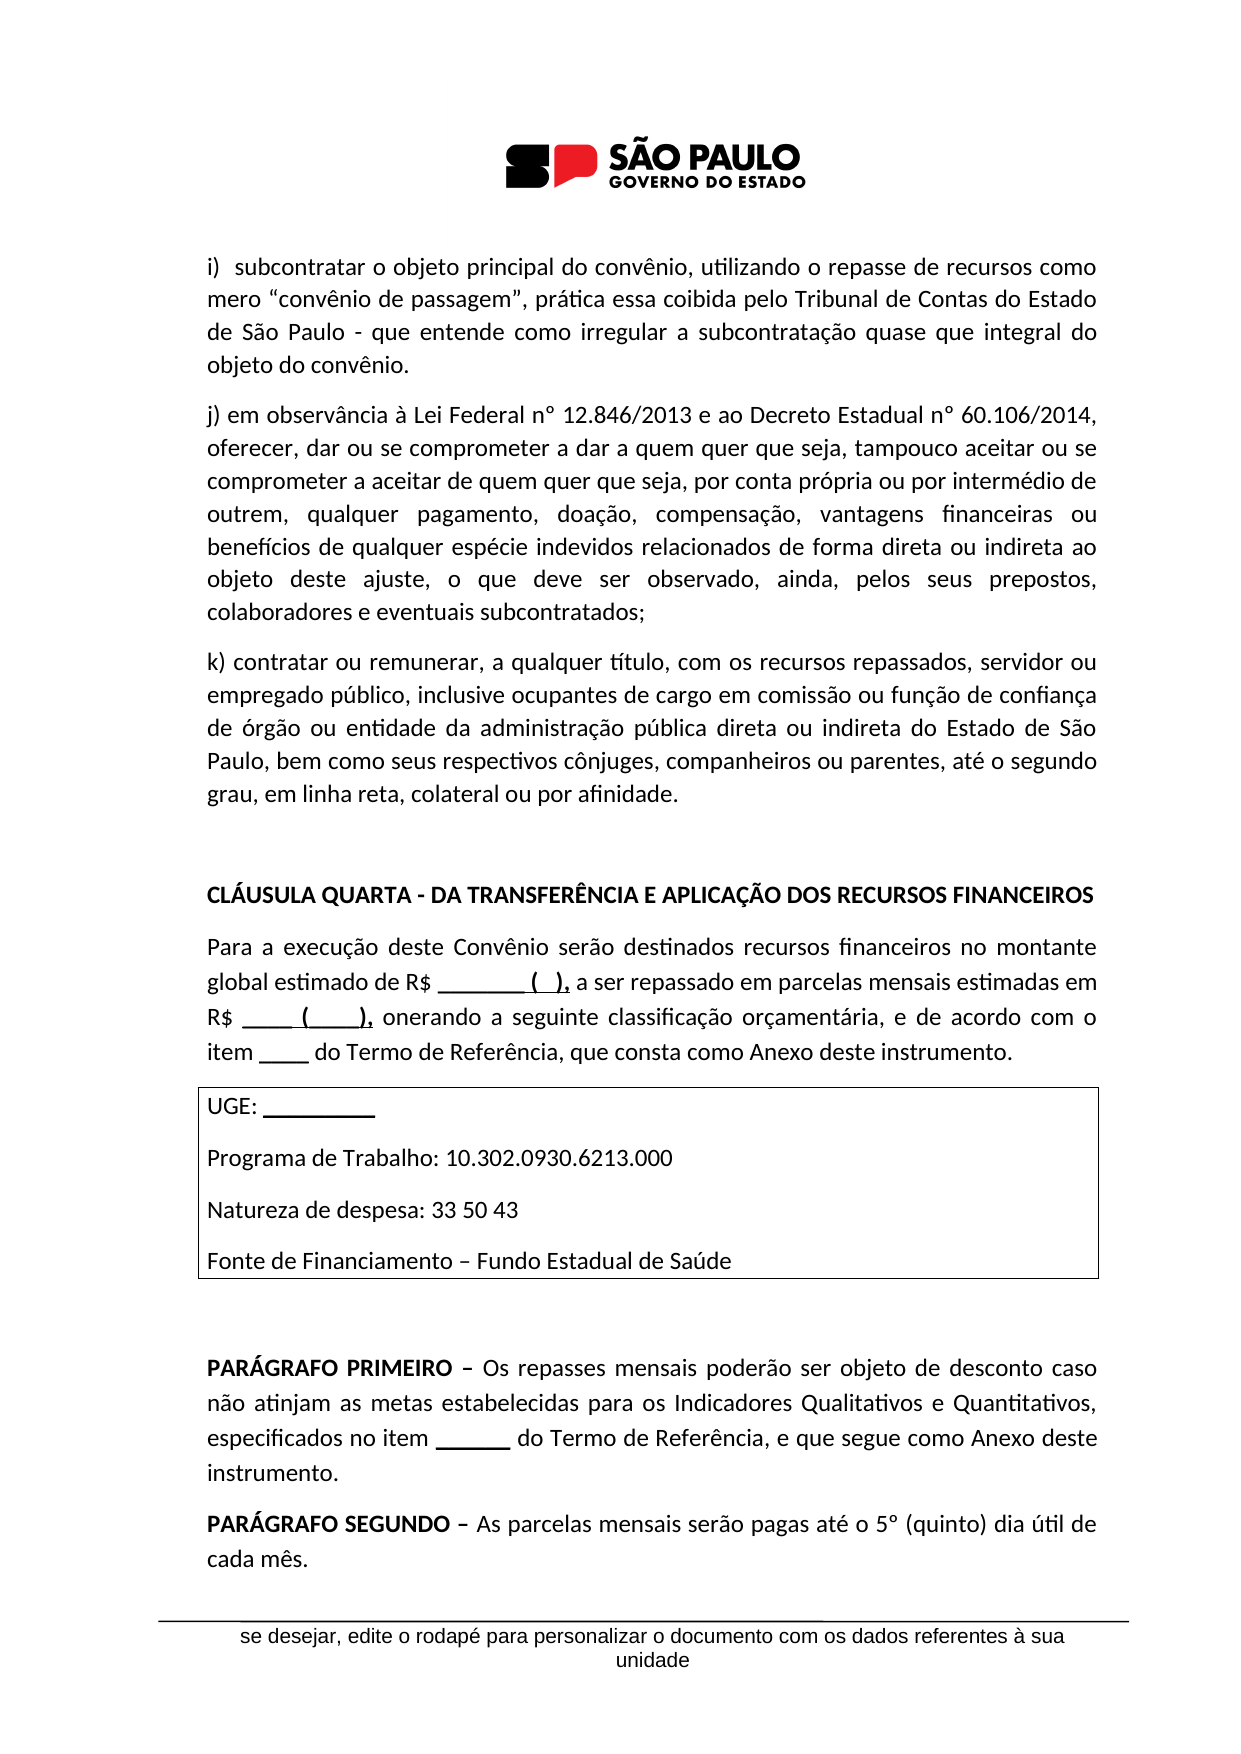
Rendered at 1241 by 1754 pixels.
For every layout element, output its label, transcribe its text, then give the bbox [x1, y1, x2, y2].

text Para a execução deste Convênio serão destinados recursos financeiros no montante global estimado de R$ _______ ( ), a ser repassado em parcelas mensais estimadas em R$ ____ (____), onerando a seguinte classificação orçamentária, e de acordo com o item ____ do Termo de Referência, que consta como Anexo deste instrumento. [207, 931, 1098, 1066]
text Programa de Trabalho: 10.302.0930.6213.000 [199, 1139, 1098, 1173]
text Fonte de Financiamento – Fundo Estadual de Saúde [199, 1242, 1098, 1278]
text PARÁGRAFO PRIMEIRO – Os repasses mensais poderão ser objeto de desconto caso não atinjam as metas estabelecidas para os Indicadores Qualitativos e Quantitativos, especificados no item ______ do Termo de Referência, e que segue como Anexo deste instrumento. [207, 1352, 1098, 1487]
text i) subcontratar o objeto principal do convênio, utilizando o repasse de recursos como mero “convênio de passagem”, prática essa coibida pelo Tribunal de Contas do Estado de São Paulo - que entende como irregular a subcontratação quase que integral do objeto do convênio. [207, 251, 1098, 380]
text j) em observância à Lei Federal nº 12.846/2013 e ao Decreto Estadual nº 60.106/2014, oferecer, dar ou se comprometer a dar a quem quer que seja, tampouco aceitar ou se comprometer a aceitar de quem quer que seja, por conta própria ou por intermédio de outrem, qualquer pagamento, doação, compensação, vantagens financeiras ou benefícios de qualquer espécie indevidos relacionados de forma direta ou indireta ao objeto deste ajuste, o que deve ser observado, ainda, pelos seus prepostos, colaboradores e eventuais subcontratados; [207, 399, 1098, 627]
text UGE: _________ [199, 1088, 1098, 1121]
text k) contratar ou remunerar, a qualquer título, com os recursos repassados, servidor ou empregado público, inclusive ocupantes de cargo em comissão ou função de confiança de órgão ou entidade da administração pública direta ou indireta do Estado de São Paulo, bem como seus respectivos cônjuges, companheiros ou parentes, até o segundo grau, em linha reta, colateral ou por afinidade. [207, 646, 1098, 808]
text PARÁGRAFO SEGUNDO – As parcelas mensais serão pagas até o 5º (quinto) dia útil de cada mês. [207, 1508, 1098, 1574]
text Natureza de despesa: 33 50 43 [199, 1191, 1098, 1224]
picture [443, 73, 862, 251]
text CLÁUSULA QUARTA - DA TRANSFERÊNCIA E APLICAÇÃO DOS RECURSOS FINANCEIROS [207, 879, 1098, 909]
